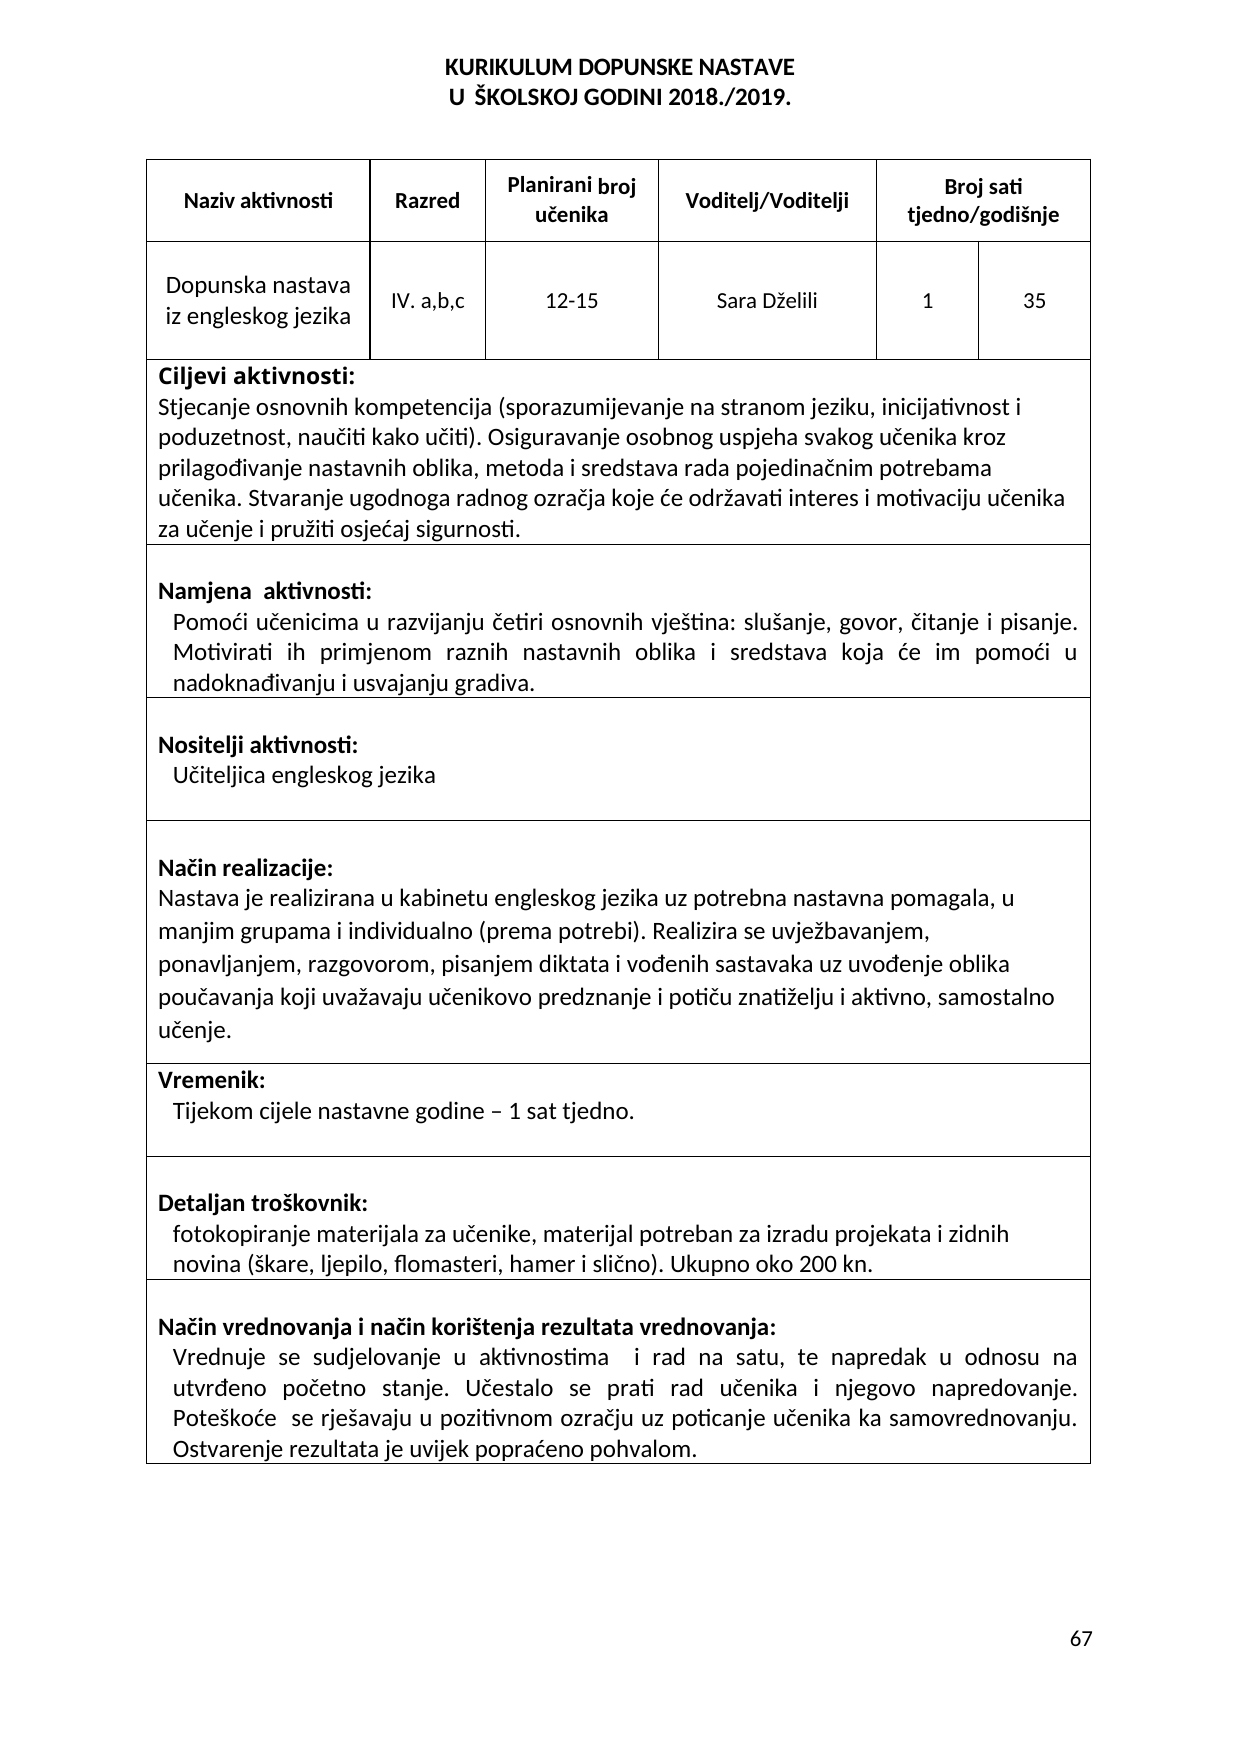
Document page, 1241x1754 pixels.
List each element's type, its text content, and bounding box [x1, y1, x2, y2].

table_cell 12-15 [486, 242, 658, 359]
table_header Naziv aktivnosti [147, 160, 369, 241]
table_header Broj sati tjedno/godišnje [877, 160, 1090, 241]
table_cell IV. a,b,c [371, 242, 485, 359]
table_cell 35 [979, 242, 1090, 359]
table_header Planirani broj učenika [486, 160, 658, 241]
table_cell 1 [877, 242, 978, 359]
table_cell Dopunska nastava iz engleskog jezika [147, 242, 369, 359]
table_cell Način realizacije: Nastava je realizirana u kabinetu engleskog jezika uz potrebna nastavna pomagala, u manjim grupama i individualno (prema potrebi). Realizira se uvježbavanjem, ponavljanjem, razgovorom, pisanjem diktata i vođenih sastavaka uz uvođenje oblika poučavanja koji uvažavaju učenikovo predznanje i potiču znatiželju i aktivno, samostalno učenje. [147, 821, 1090, 1063]
table_cell Vremenik: Tijekom cijele nastavne godine – 1 sat tjedno. [147, 1064, 1090, 1156]
table_cell Nositelji aktivnosti: Učiteljica engleskog jezika [147, 698, 1090, 820]
table_header Razred [371, 160, 485, 241]
table_cell Ciljevi aktivnosti: Stjecanje osnovnih kompetencija (sporazumijevanje na stranom jeziku, inicijativnost i poduzetnost, naučiti kako učiti). Osiguravanje osobnog uspjeha svakog učenika kroz prilagođivanje nastavnih oblika, metoda i sredstava rada pojedinačnim potrebama učenika. Stvaranje ugodnoga radnog ozračja koje će održavati interes i motivaciju učenika za učenje i pružiti osjećaj sigurnosti. [147, 360, 1090, 543]
table_cell Sara Dželili [659, 242, 876, 359]
text KURIKULUM DOPUNSKE NASTAVE [148, 51, 1093, 81]
table_cell Način vrednovanja i način korištenja rezultata vrednovanja: Vrednuje se sudjelovanje u aktivnostima i rad na satu, te napredak u odnosu na utvrđeno početno stanje. Učestalo se prati rad učenika i njegovo napredovanje. Poteškoće se rješavaju u pozitivnom ozračju uz poticanje učenika ka samovrednovanju. Ostvarenje rezultata je uvijek popraćeno pohvalom. [147, 1280, 1090, 1463]
text U ŠKOLSKOJ GODINI 2018./2019. [148, 81, 1093, 112]
table_header Voditelj/Voditelji [659, 160, 876, 241]
table_cell Detaljan troškovnik: fotokopiranje materijala za učenike, materijal potreban za izradu projekata i zidnih novina (škare, ljepilo, flomasteri, hamer i slično). Ukupno oko 200 kn. [147, 1157, 1090, 1279]
table_cell Namjena aktivnosti: Pomoći učenicima u razvijanju četiri osnovnih vještina: slušanje, govor, čitanje i pisanje. Motivirati ih primjenom raznih nastavnih oblika i sredstava koja će im pomoći u nadoknađivanju i usvajanju gradiva. [147, 545, 1090, 697]
